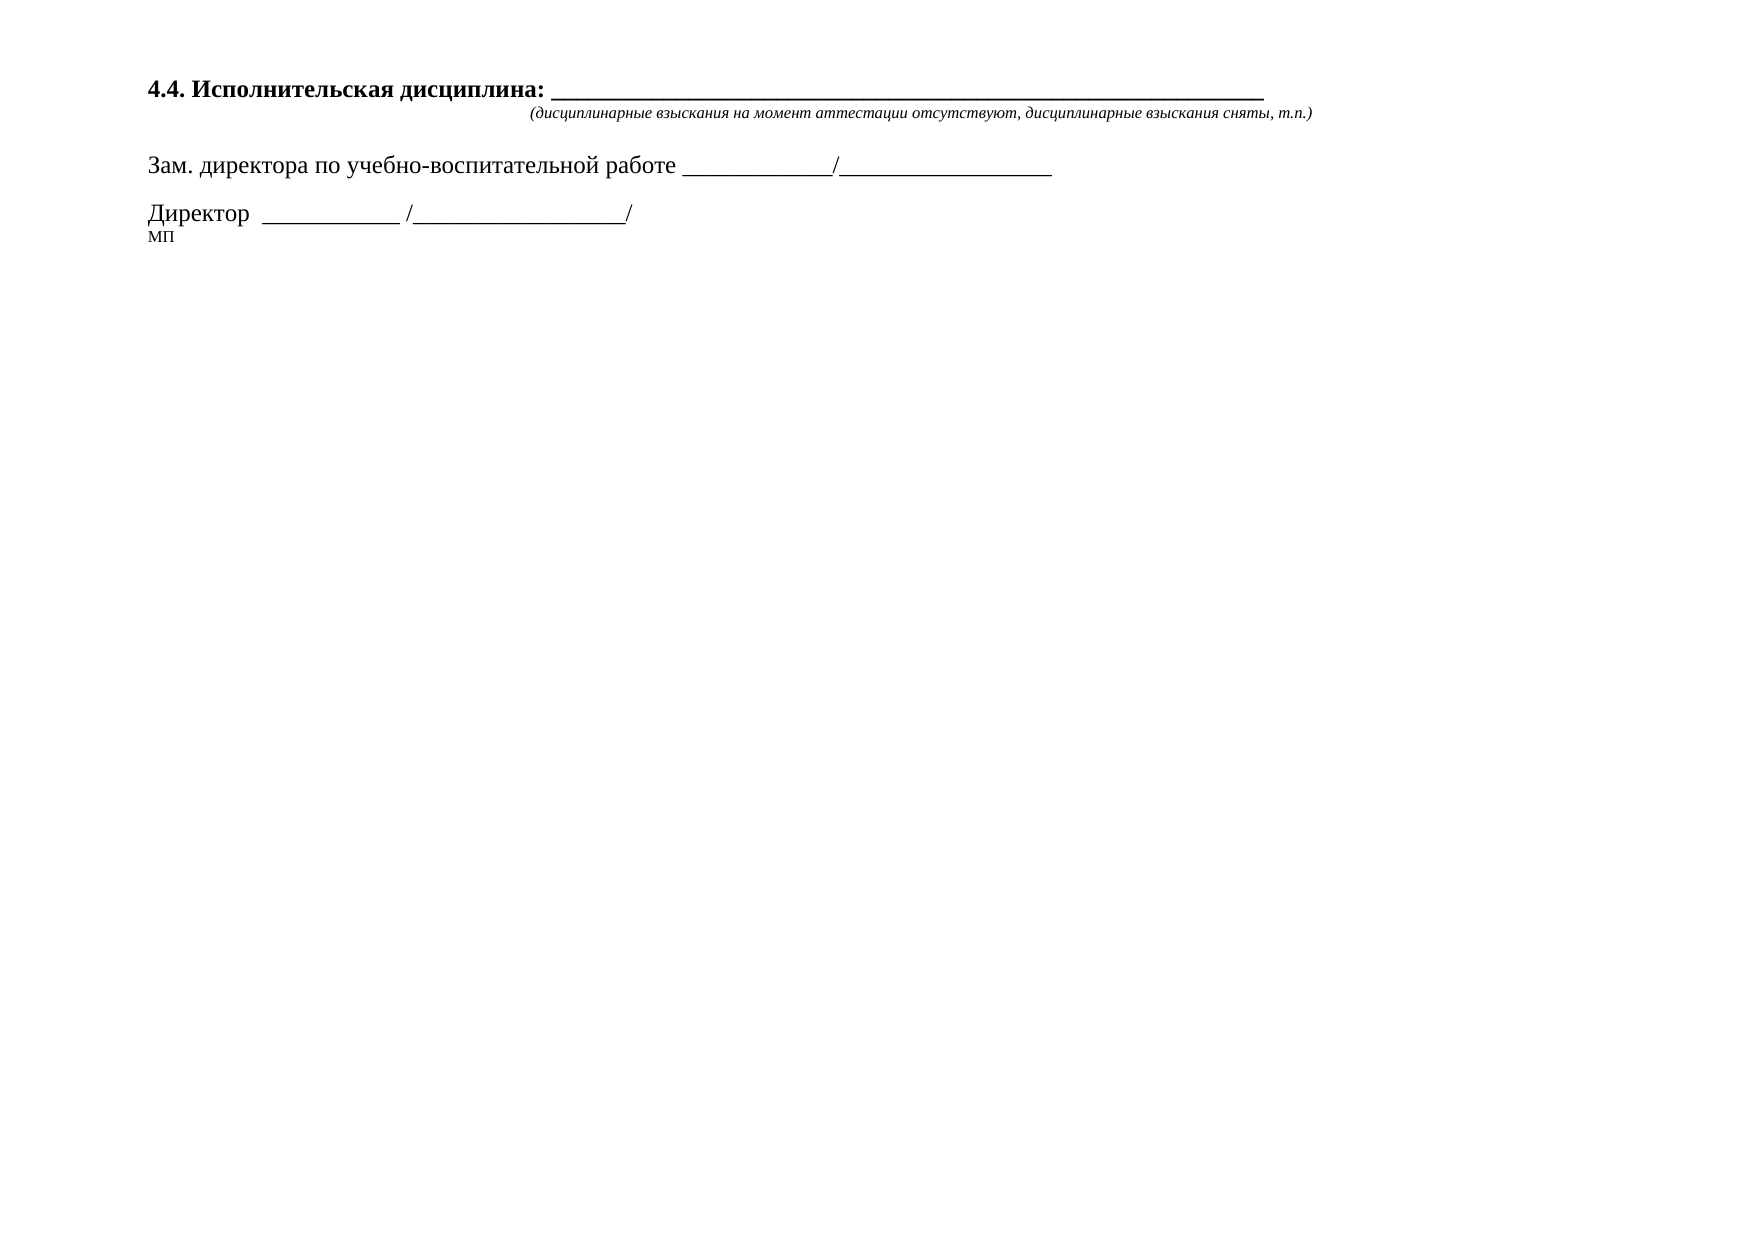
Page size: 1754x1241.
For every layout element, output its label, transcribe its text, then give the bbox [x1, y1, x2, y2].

text Зам. директора по учебно-воспитательной работе ____________/_________________ [148, 151, 1695, 179]
text Директор ___________ /_________________/ [148, 198, 1695, 227]
list 4.4. Исполнительская дисциплина: _________________________________________________________ [148, 74, 1695, 103]
text МП [148, 227, 1695, 246]
list (дисциплинарные взыскания на момент аттестации отсутствуют, дисциплинарные взыскания сняты, т.п.) [148, 103, 1695, 122]
